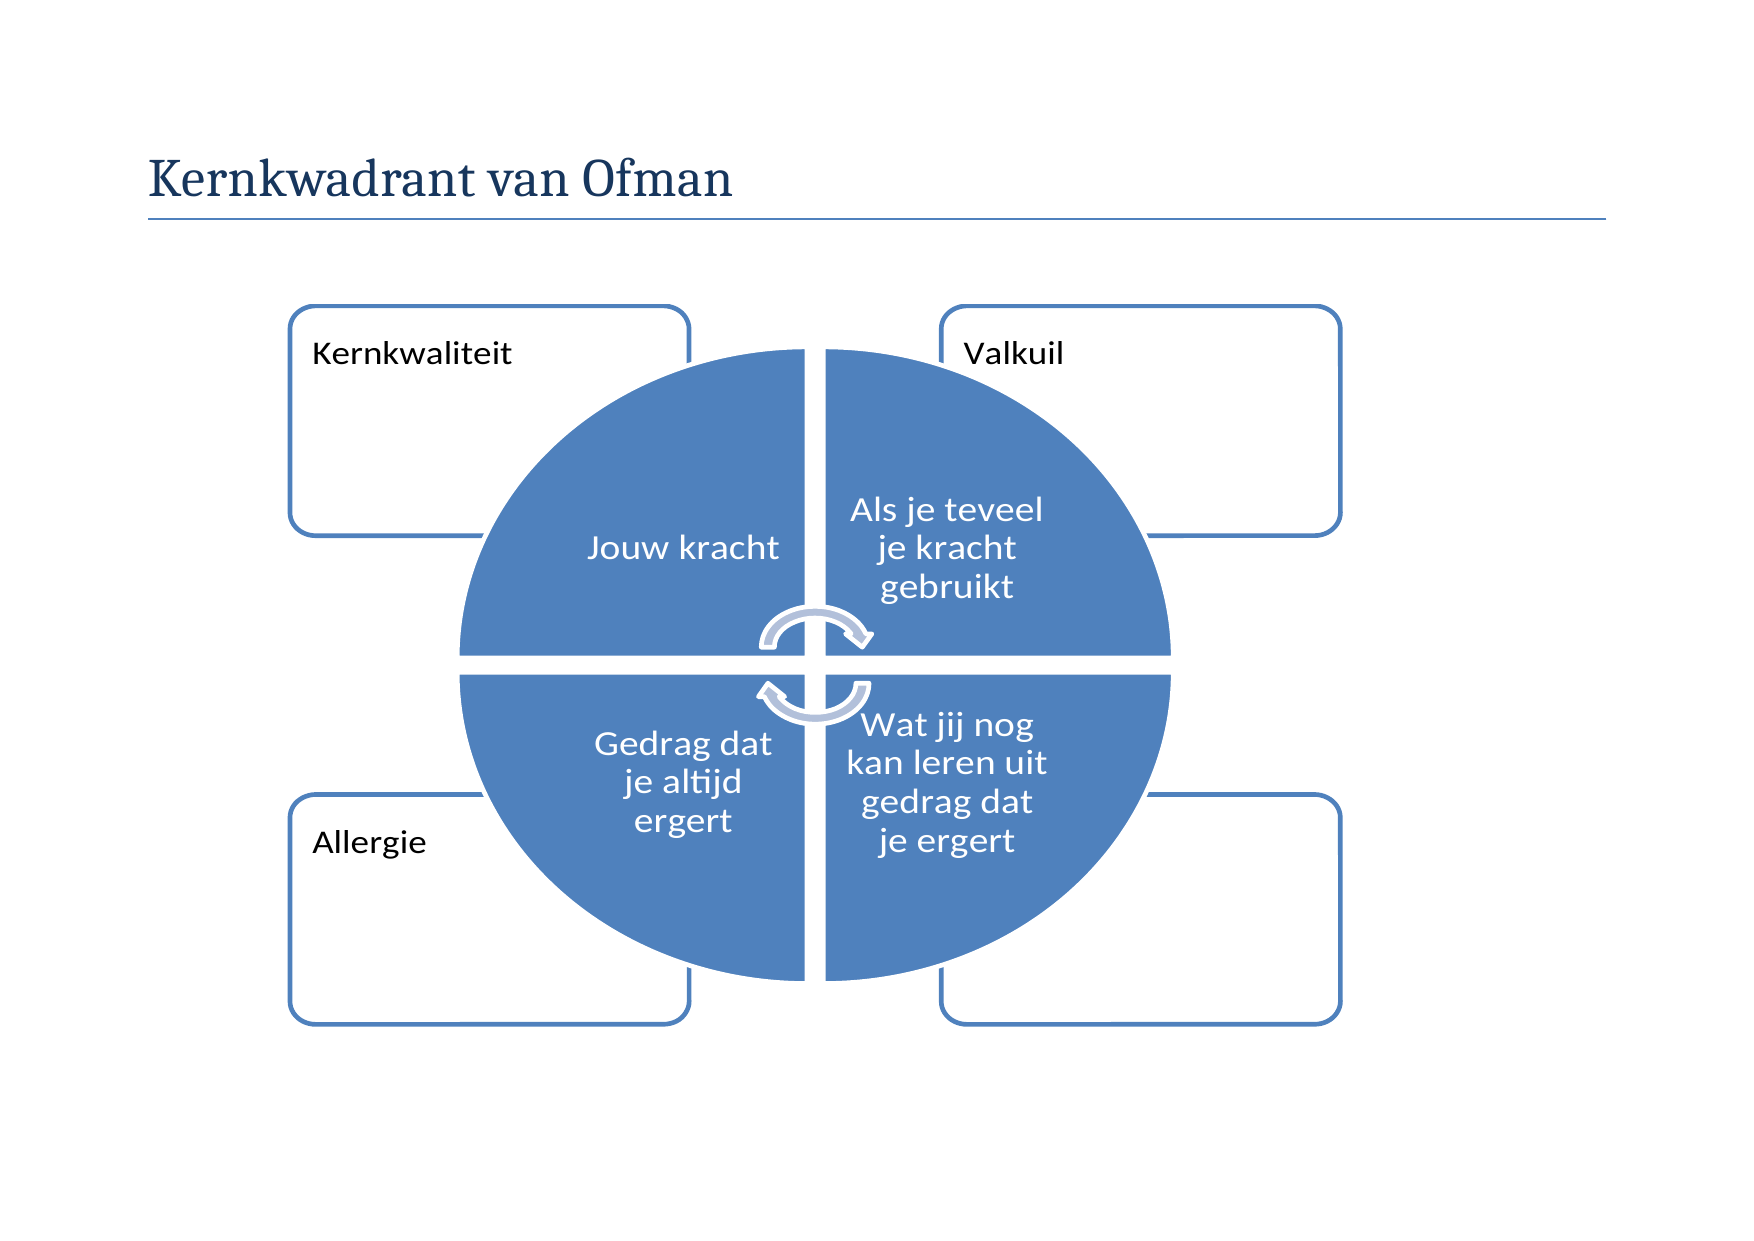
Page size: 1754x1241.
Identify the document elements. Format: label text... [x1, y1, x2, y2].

title Kernkwadrant van Ofman [148, 148, 1606, 218]
